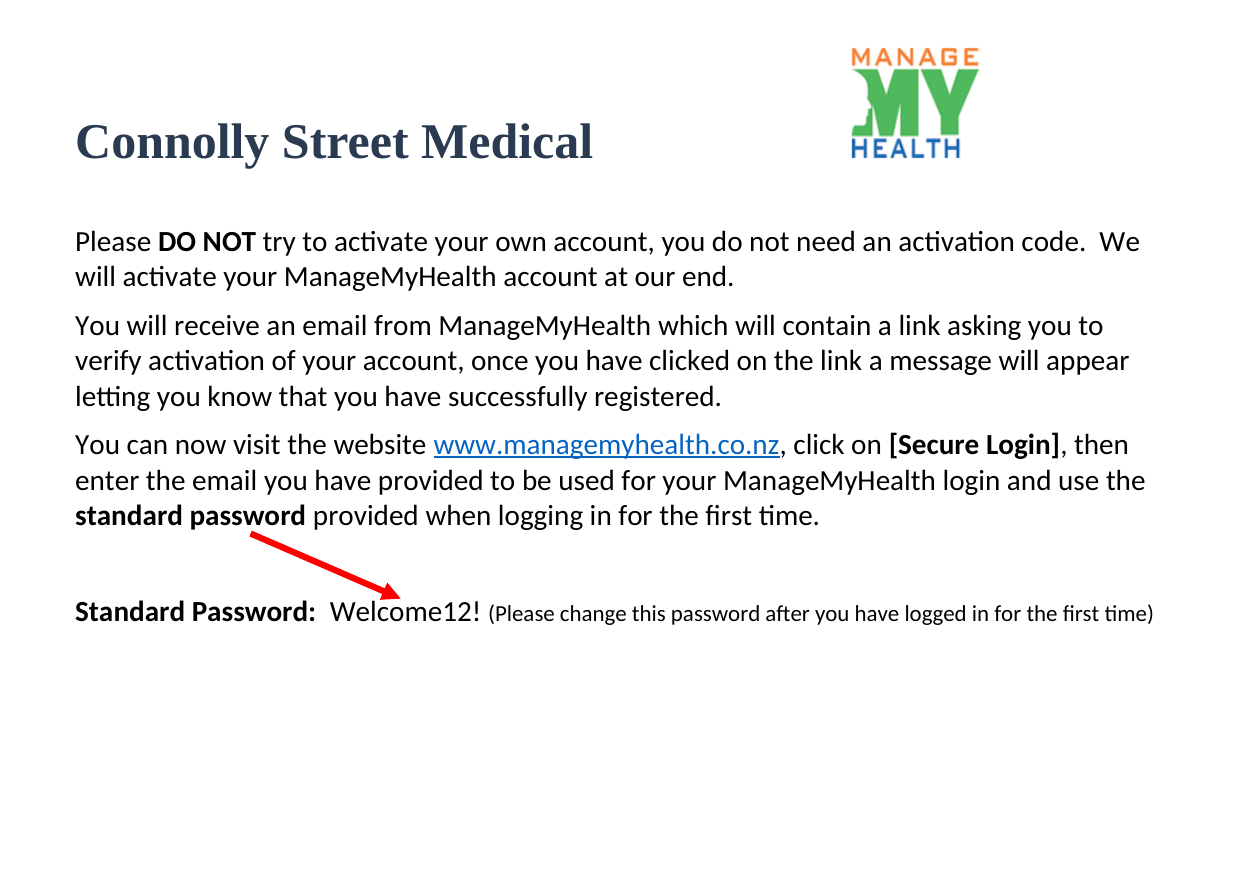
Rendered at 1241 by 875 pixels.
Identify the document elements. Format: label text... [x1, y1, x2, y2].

picture [824, 31, 1003, 172]
text You can now visit the website www.managemyhealth.co.nz, click on [Secure Login], then enter the email you have provided to be used for your ManageMyHealth login and use the standard password provided when logging in for the first time. [75, 426, 1165, 533]
text Standard Password: Welcome12! (Please change this password after you have logged in for the first time) [75, 593, 1165, 629]
text Please DO NOT try to activate your own account, you do not need an activation code. We will activate your ManageMyHealth account at our end. [75, 223, 1165, 294]
text You will receive an email from ManageMyHealth which will contain a link asking you to verify activation of your account, once you have clicked on the link a message will appear letting you know that you have successfully registered. [75, 307, 1165, 413]
